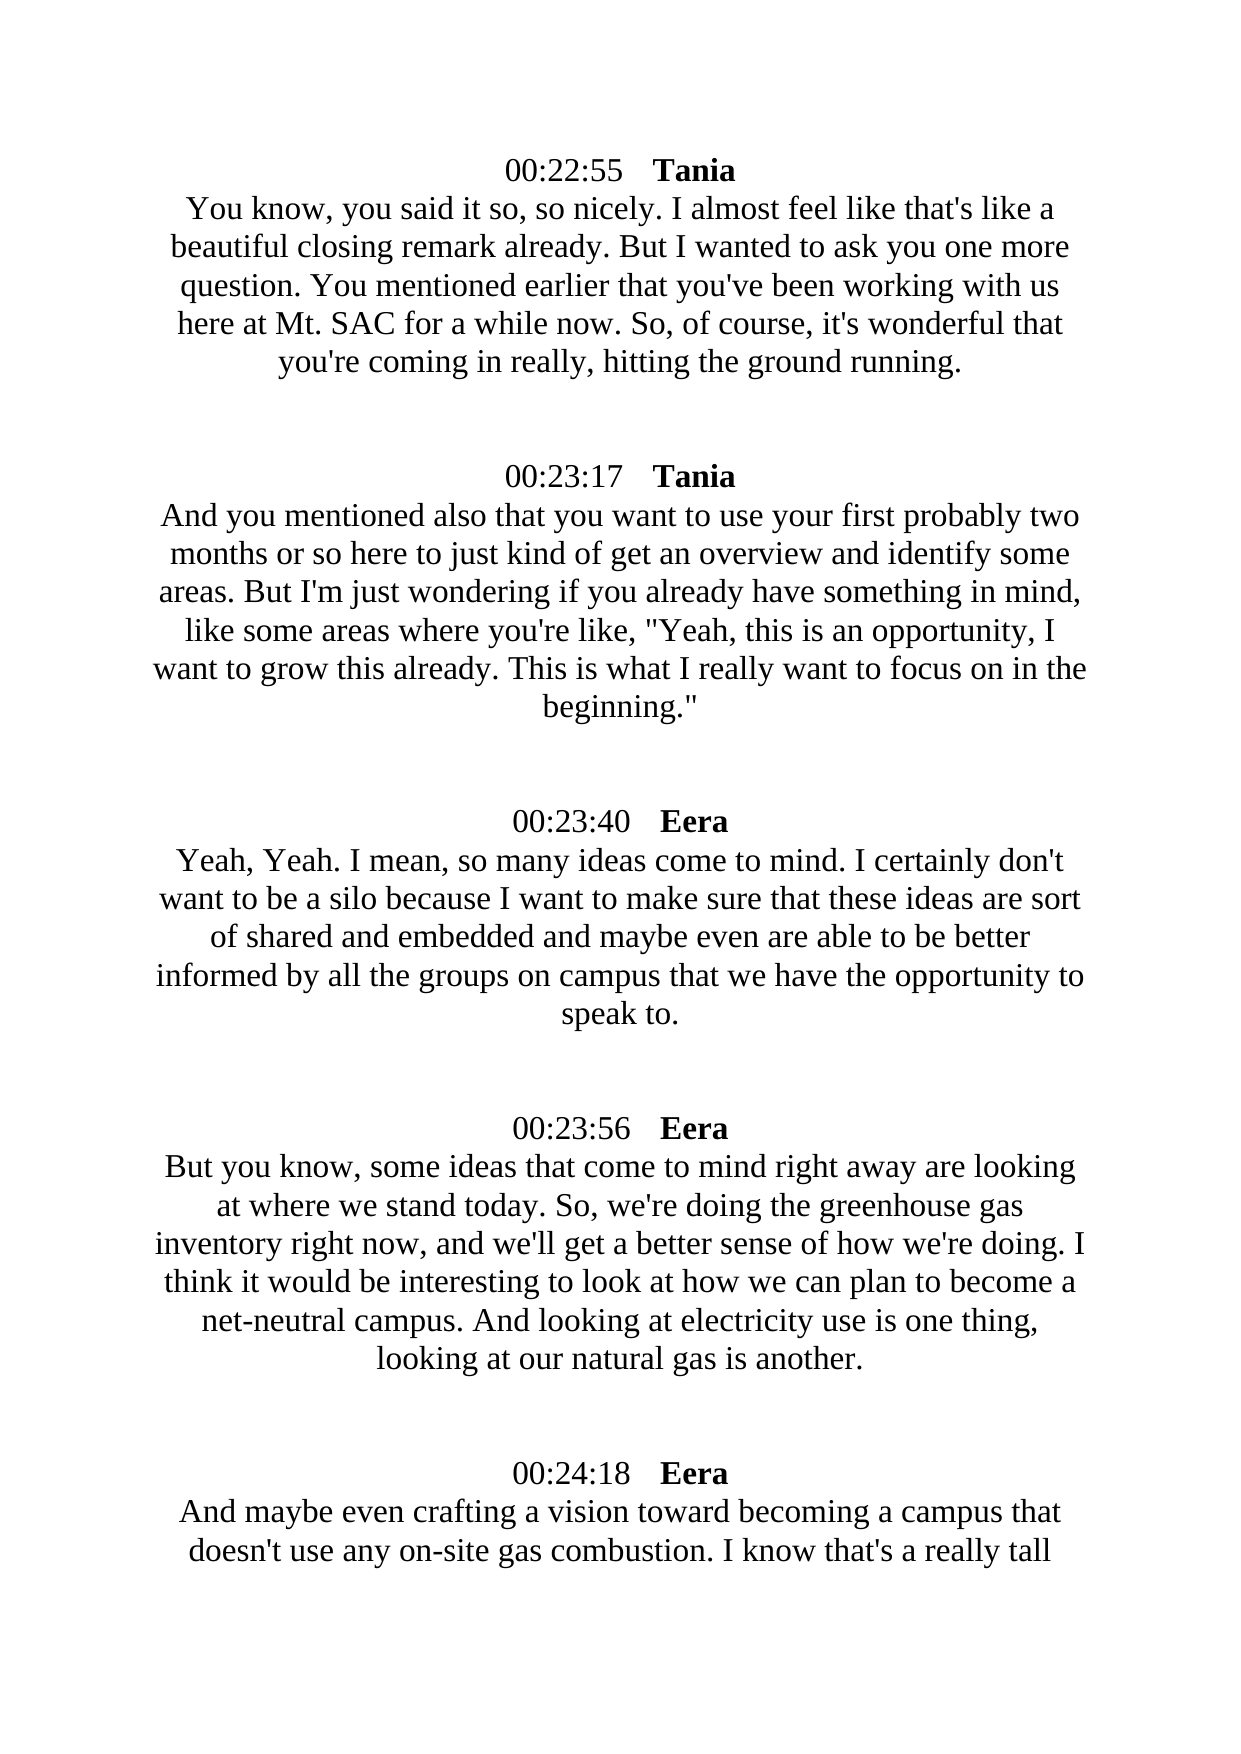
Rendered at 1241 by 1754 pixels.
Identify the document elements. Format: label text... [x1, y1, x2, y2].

subtitle But you know, some ideas that come to mind right away are looking at where we stand today. So, we're doing the greenhouse gas inventory right now, and we'll get a better sense of how we're doing. I think it would be interesting to look at how we can plan to become a net-neutral campus. And looking at electricity use is one thing, looking at our natural gas is another. [150, 1147, 1090, 1415]
subtitle You know, you said it so, so nicely. I almost feel like that's like a beautiful closing remark already. But I wanted to ask you one more question. You mentioned earlier that you've been working with us here at Mt. SAC for a while now. So, of course, it's wonderful that you're coming in really, hitting the ground running. [150, 188, 1090, 418]
subtitle 00:22:55 Tania [150, 150, 1090, 188]
subtitle And you mentioned also that you want to use your first probably two months or so here to just kind of get an overview and identify some areas. But I'm just wondering if you already have something in mind, like some areas where you're like, "Yeah, this is an opportunity, I want to grow this already. This is what I really want to focus on in the beginning." [150, 495, 1090, 763]
subtitle 00:23:17 Tania [150, 457, 1090, 495]
subtitle 00:23:56 Eera [150, 1108, 1090, 1147]
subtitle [150, 1492, 1090, 1568]
subtitle 00:23:40 Eera [150, 802, 1090, 840]
subtitle 00:24:18 Eera [150, 1453, 1090, 1492]
subtitle Yeah, Yeah. I mean, so many ideas come to mind. I certainly don't want to be a silo because I want to make sure that these ideas are sort of shared and embedded and maybe even are able to be better informed by all the groups on campus that we have the opportunity to speak to. [150, 840, 1090, 1070]
